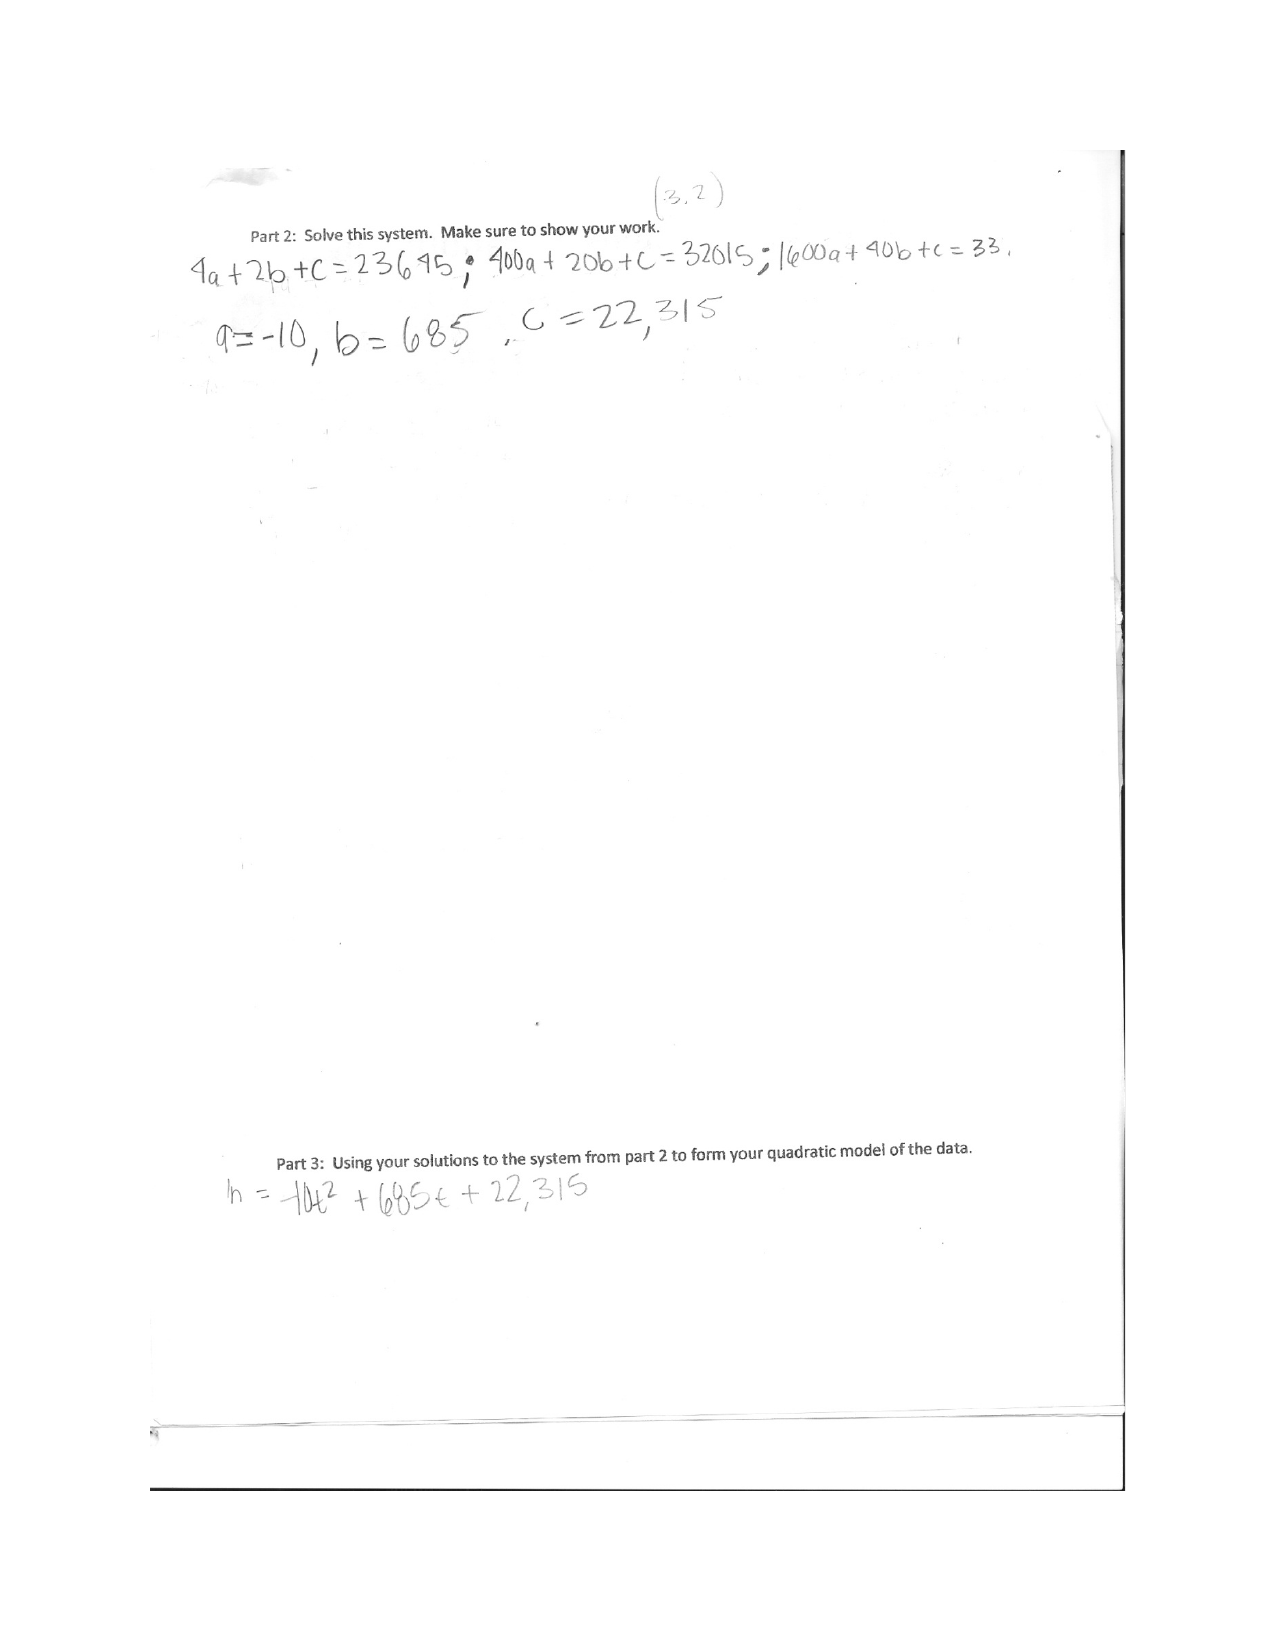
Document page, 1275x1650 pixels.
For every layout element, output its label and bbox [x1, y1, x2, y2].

picture [150, 150, 1125, 1491]
